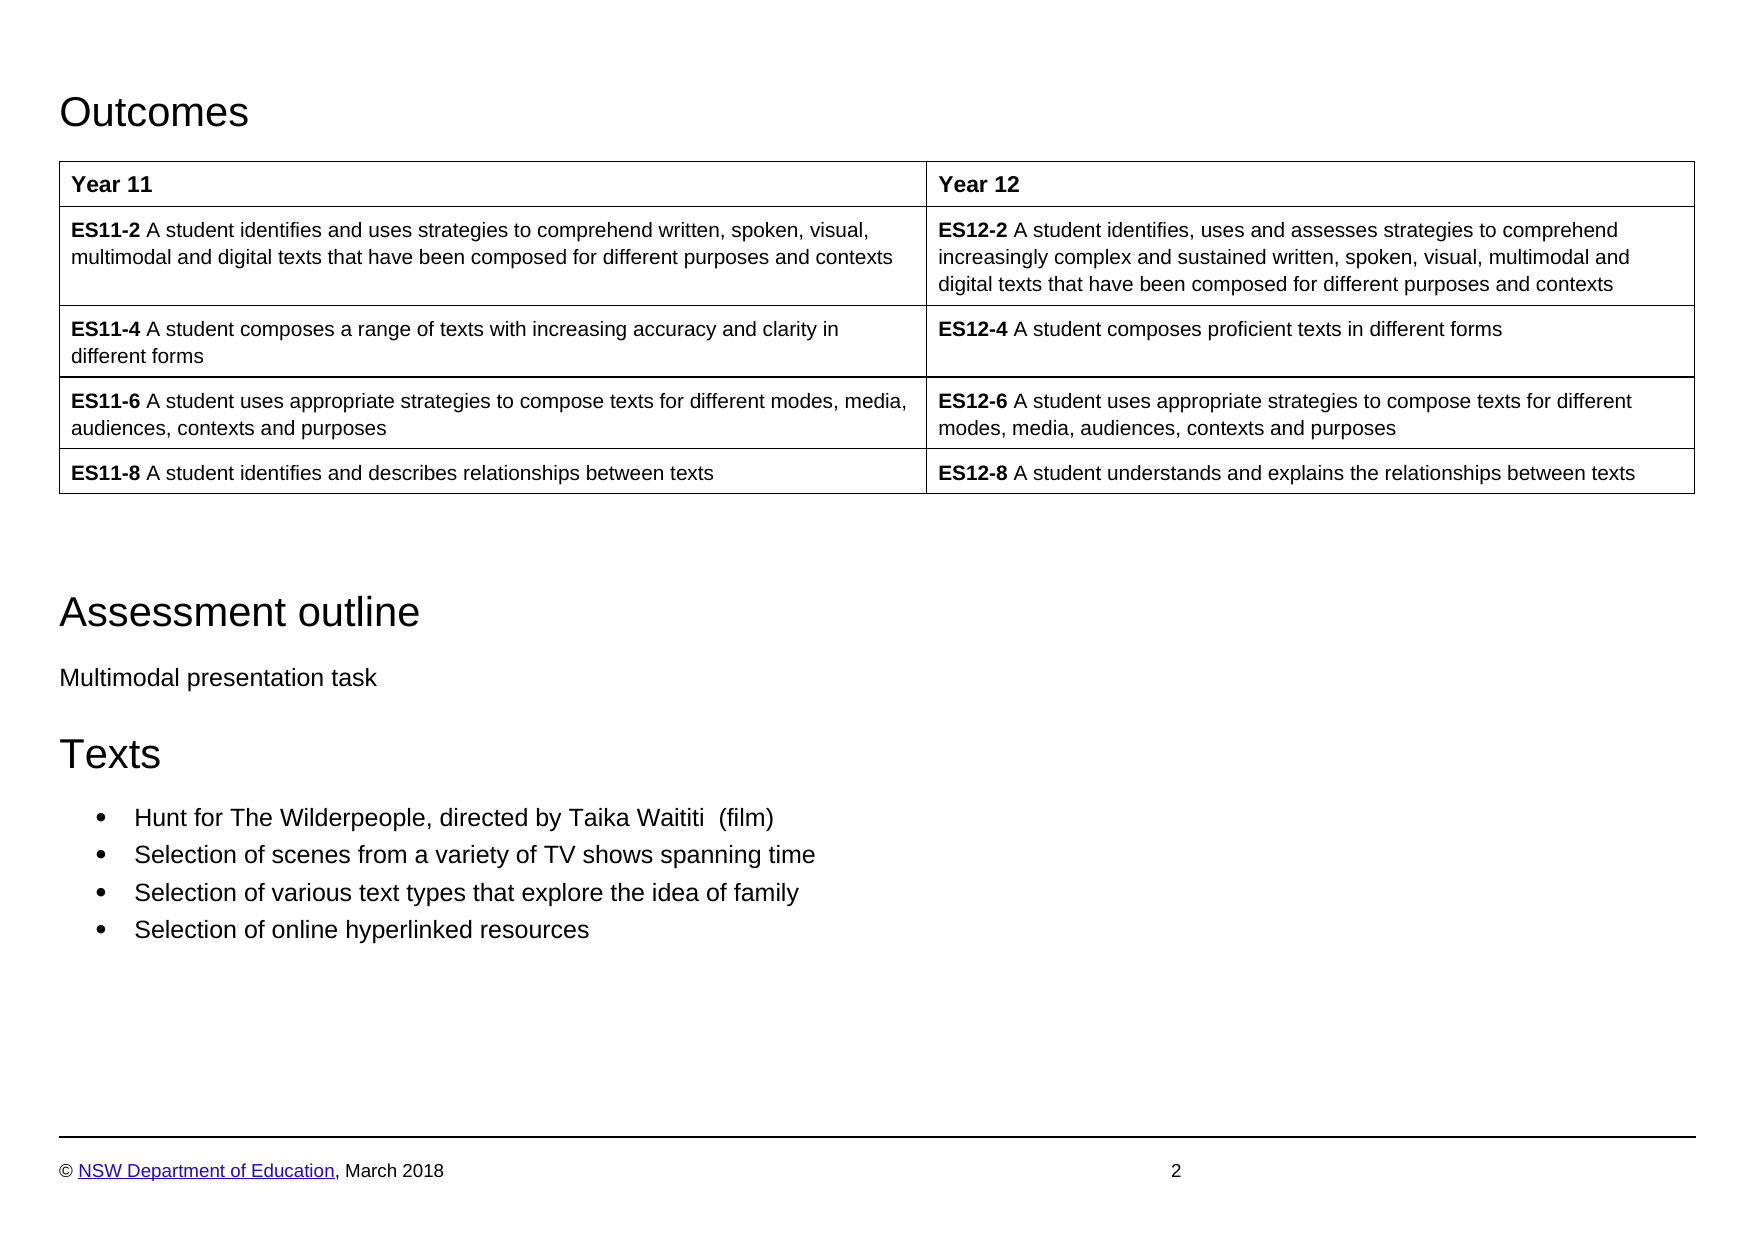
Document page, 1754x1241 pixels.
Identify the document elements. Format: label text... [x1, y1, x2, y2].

table_cell ES11-2 A student identifies and uses strategies to comprehend written, spoken, visual, multimodal and digital texts that have been composed for different purposes and contexts [60, 207, 926, 304]
table_header Year 12 [927, 162, 1694, 206]
subtitle Assessment outline [59, 588, 1695, 636]
table_cell ES12-6 A student uses appropriate strategies to compose texts for different modes, media, audiences, contexts and purposes [927, 378, 1694, 448]
subtitle Outcomes [59, 88, 1695, 136]
table_cell ES11-6 A student uses appropriate strategies to compose texts for different modes, media, audiences, contexts and purposes [60, 378, 926, 448]
table_cell ES11-8 A student identifies and describes relationships between texts [60, 449, 926, 493]
table_cell ES12-8 A student understands and explains the relationships between texts [927, 449, 1694, 493]
list Selection of various text types that explore the idea of family [97, 877, 1695, 907]
table_cell ES12-4 A student composes proficient texts in different forms [927, 306, 1694, 376]
subtitle Texts [59, 729, 1695, 777]
list Selection of online hyperlinked resources [97, 915, 1695, 944]
text Multimodal presentation task [59, 661, 1695, 692]
list Hunt for The Wilderpeople, directed by Taika Waititi (film) [97, 802, 1695, 832]
list Selection of scenes from a variety of TV shows spanning time [97, 840, 1695, 869]
table_cell ES12-2 A student identifies, uses and assesses strategies to comprehend increasingly complex and sustained written, spoken, visual, multimodal and digital texts that have been composed for different purposes and contexts [927, 207, 1694, 304]
table_cell ES11-4 A student composes a range of texts with increasing accuracy and clarity in different forms [60, 306, 926, 376]
table_header Year 11 [60, 162, 926, 206]
